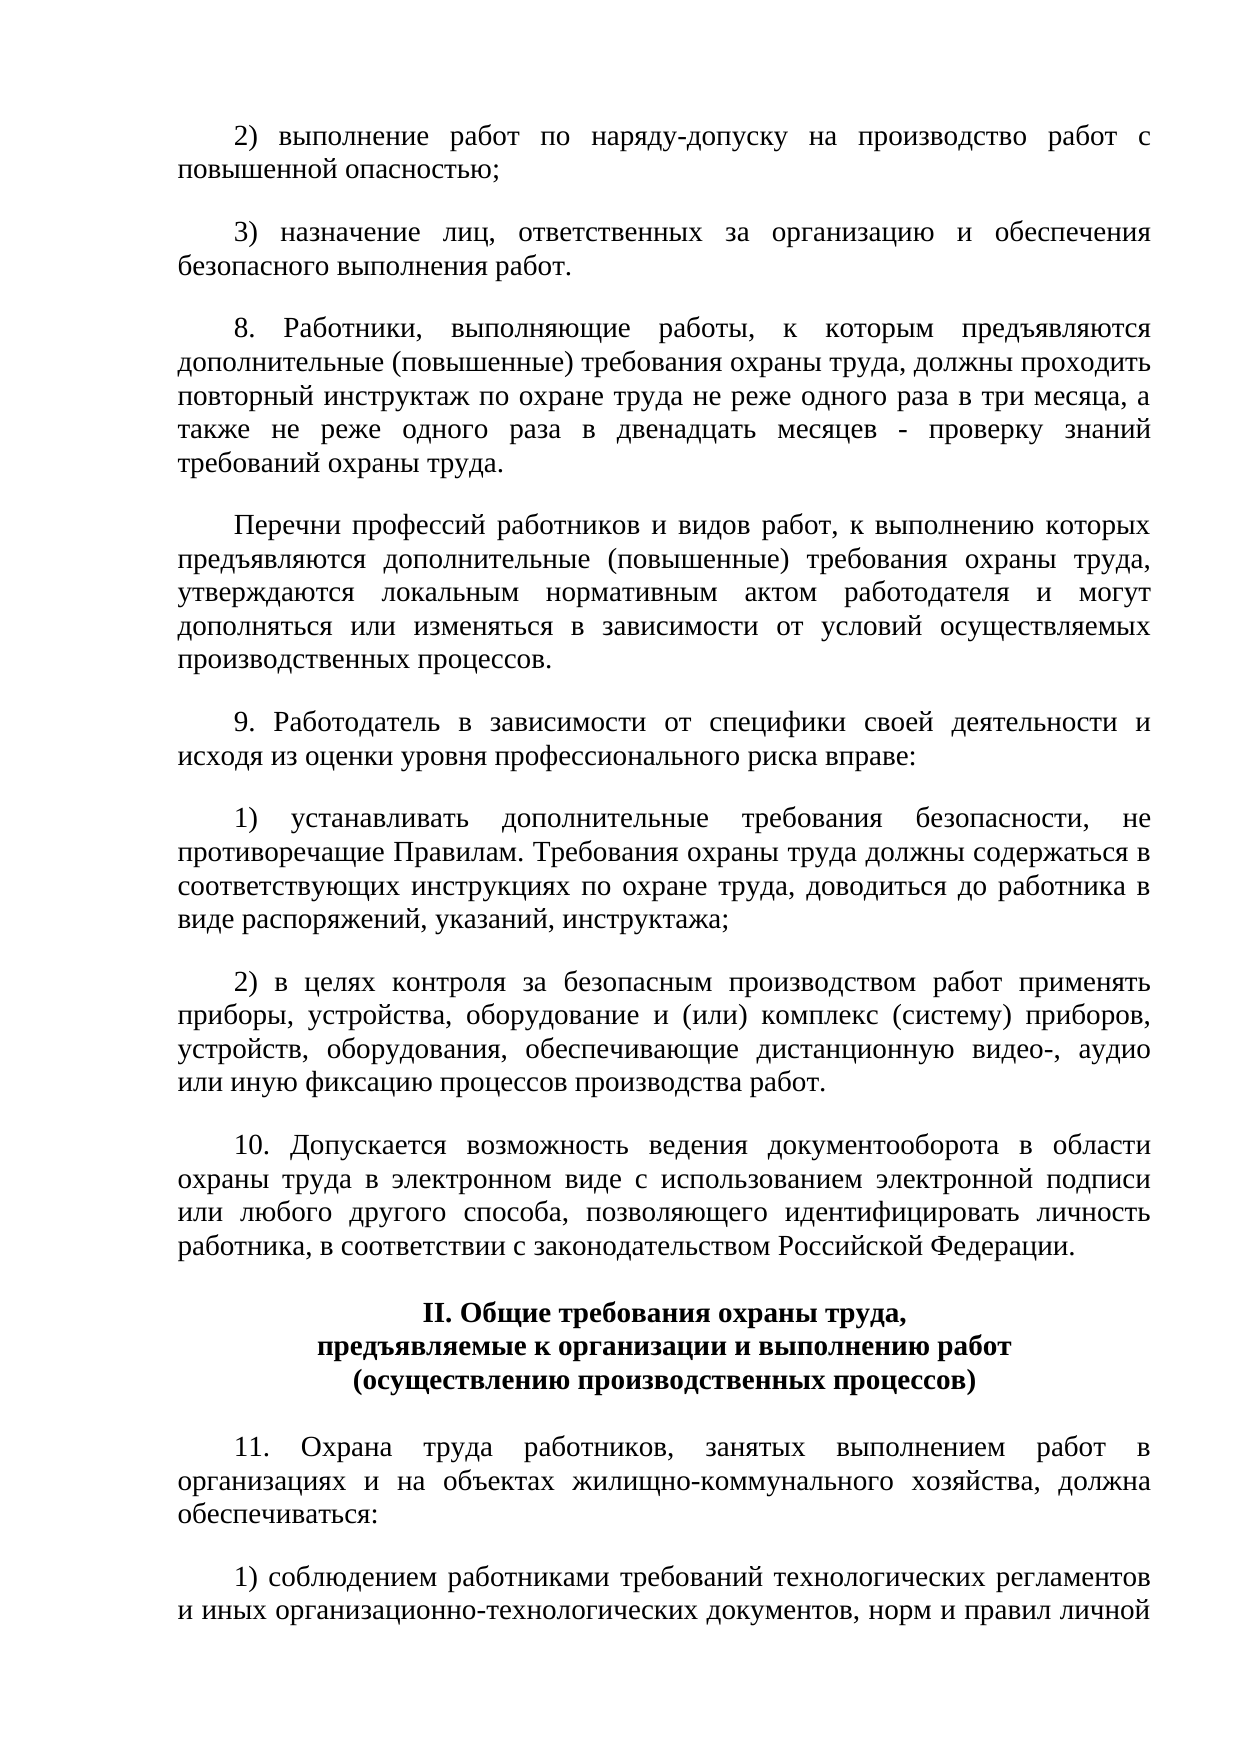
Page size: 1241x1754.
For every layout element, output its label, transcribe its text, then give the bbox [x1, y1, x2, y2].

text 8. Работники, выполняющие работы, к которым предъявляются дополнительные (повышенные) требования охраны труда, должны проходить повторный инструктаж по охране труда не реже одного раза в три месяца, а также не реже одного раза в двенадцать месяцев - проверку знаний требований охраны труда. [177, 311, 1152, 478]
title II. Общие требования охраны труда, [177, 1295, 1152, 1328]
title предъявляемые к организации и выполнению работ [177, 1328, 1152, 1362]
text Перечни профессий работников и видов работ, к выполнению которых предъявляются дополнительные (повышенные) требования охраны труда, утверждаются локальным нормативным актом работодателя и могут дополняться или изменяться в зависимости от условий осуществляемых производственных процессов. [177, 507, 1152, 675]
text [177, 1559, 1152, 1626]
title (осуществлению производственных процессов) [177, 1362, 1152, 1396]
text 1) устанавливать дополнительные требования безопасности, не противоречащие Правилам. Требования охраны труда должны содержаться в соответствующих инструкциях по охране труда, доводиться до работника в виде распоряжений, указаний, инструктажа; [177, 801, 1152, 935]
text 3) назначение лиц, ответственных за организацию и обеспечения безопасного выполнения работ. [177, 214, 1152, 281]
text 2) в целях контроля за безопасным производством работ применять приборы, устройства, оборудование и (или) комплекс (систему) приборов, устройств, оборудования, обеспечивающие дистанционную видео-, аудио или иную фиксацию процессов производства работ. [177, 964, 1152, 1098]
text 9. Работодатель в зависимости от специфики своей деятельности и исходя из оценки уровня профессионального риска вправе: [177, 704, 1152, 771]
text 11. Охрана труда работников, занятых выполнением работ в организациях и на объектах жилищно-коммунального хозяйства, должна обеспечиваться: [177, 1429, 1152, 1530]
text 2) выполнение работ по наряду-допуску на производство работ с повышенной опасностью; [177, 118, 1152, 185]
text 10. Допускается возможность ведения документооборота в области охраны труда в электронном виде с использованием электронной подписи или любого другого способа, позволяющего идентифицировать личность работника, в соответствии с законодательством Российской Федерации. [177, 1127, 1152, 1261]
